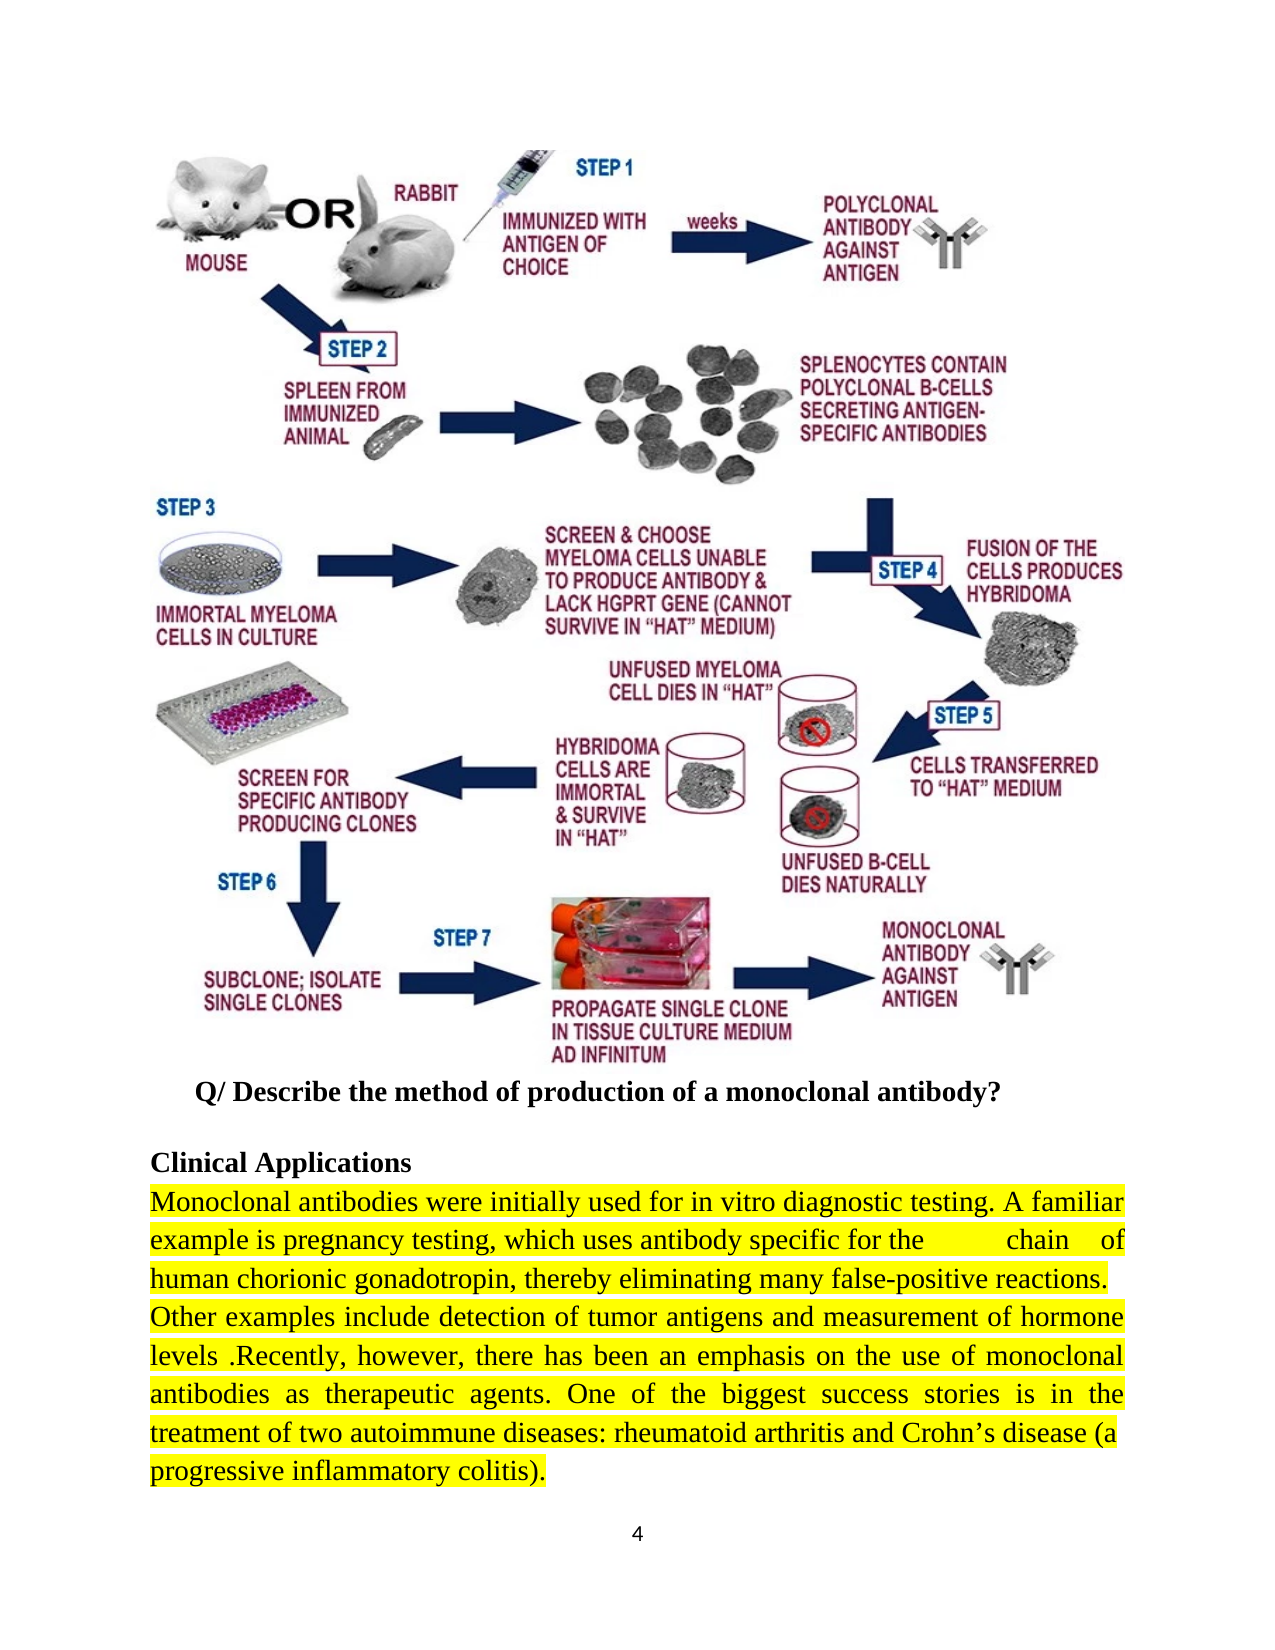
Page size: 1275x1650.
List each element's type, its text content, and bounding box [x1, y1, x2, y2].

text progressive inflammatory colitis). [150, 1453, 1125, 1487]
text Monoclonal antibodies were initially used for in vitro diagnostic testing. A familiar example is pregnancy testing, which uses antibody specific for the chain of human chorionic gonadotropin, thereby eliminating many false-positive reactions. [150, 1256, 1125, 1294]
text Q/ Describe the method of production of a monoclonal antibody? [194, 1074, 1125, 1107]
text Other examples include detection of tumor antigens and measurement of hormone levels .Recently, however, there has been an emphasis on the use of monoclonal antibodies as therapeutic agents. One of the biggest success stories is in the treatment of two autoimmune diseases: rheumatoid arthritis and Crohn’s disease (a [150, 1410, 1125, 1448]
picture [150, 150, 1125, 1074]
text Clinical Applications [150, 1145, 1125, 1179]
